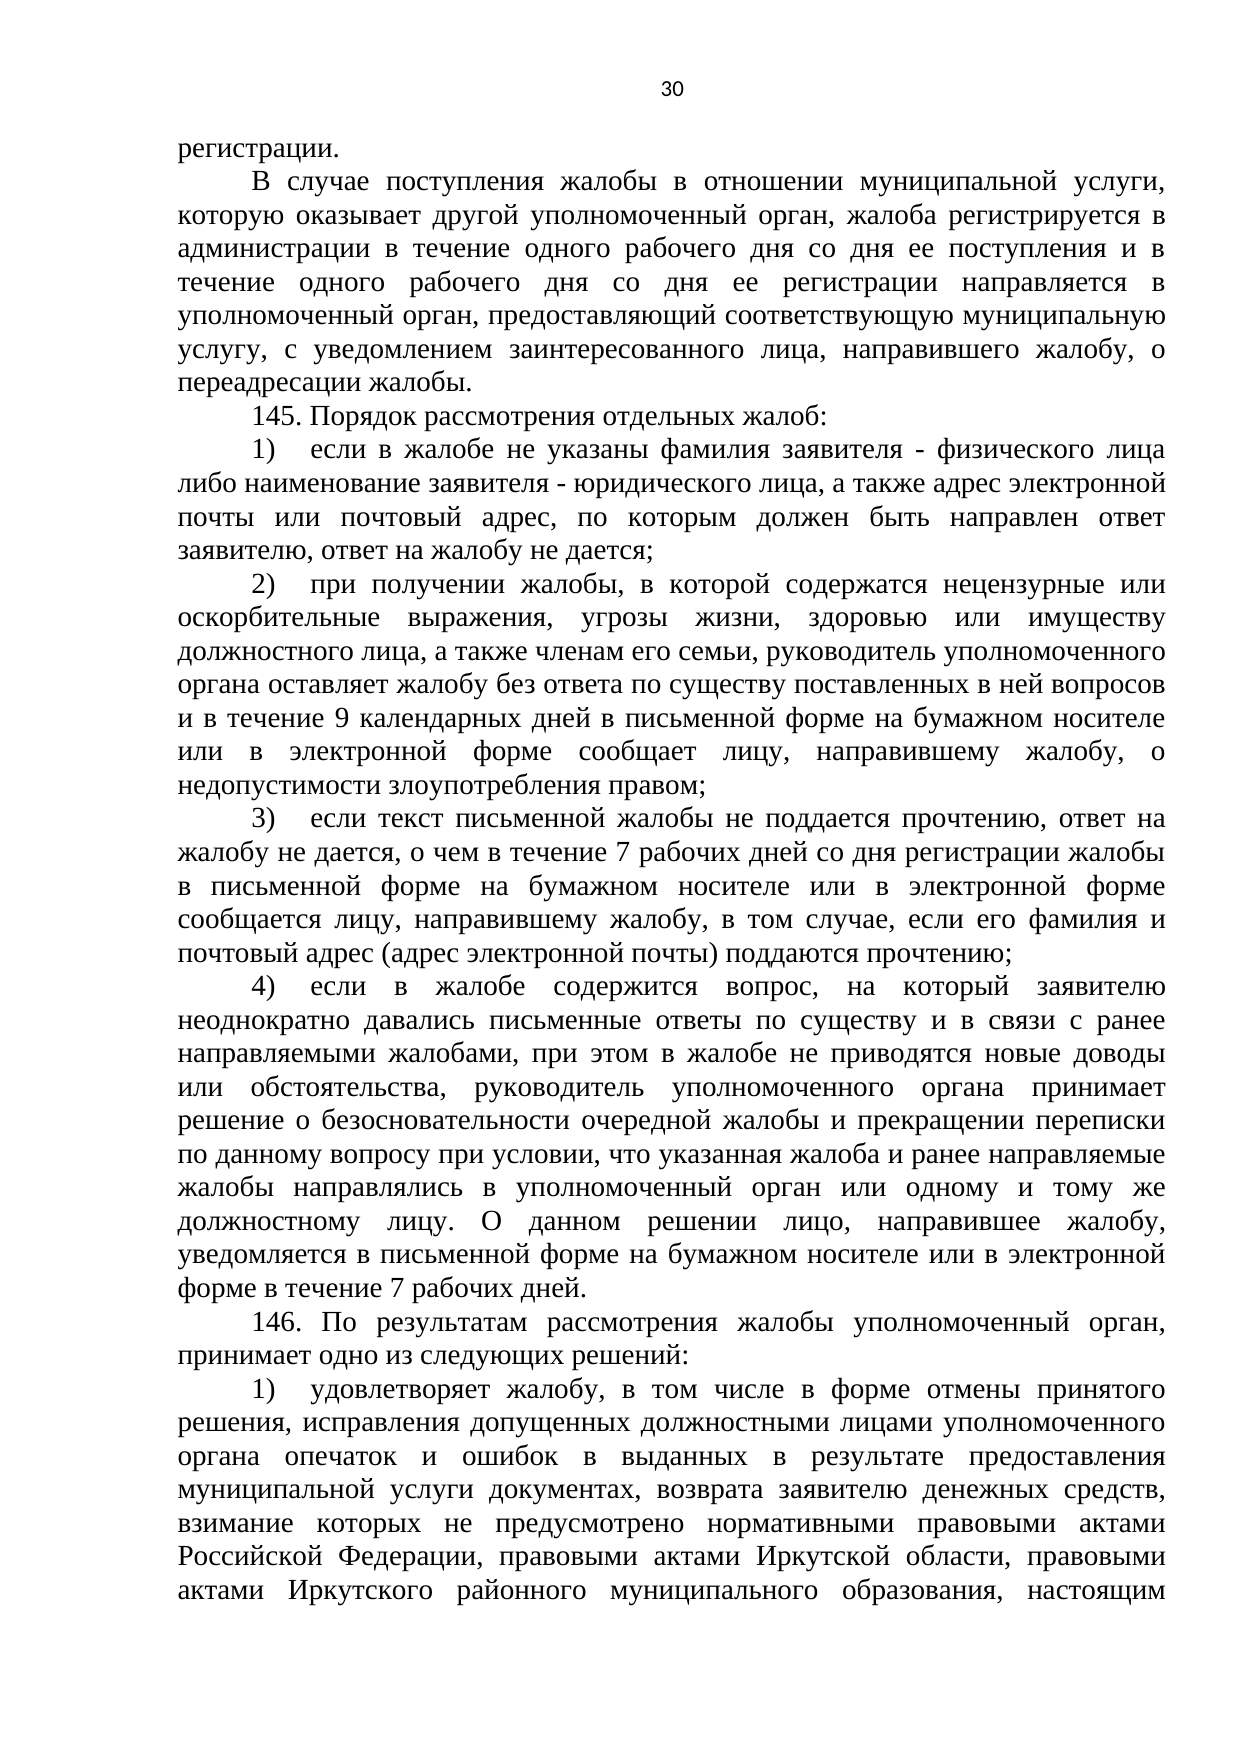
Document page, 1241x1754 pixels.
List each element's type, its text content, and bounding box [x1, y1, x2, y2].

text 146. По результатам рассмотрения жалобы уполномоченный орган, принимает одно из следующих решений: [177, 1304, 1167, 1371]
list при получении жалобы, в которой содержатся нецензурные или оскорбительные выражения, угрозы жизни, здоровью или имуществу должностного лица, а также членам его семьи, руководитель уполномоченного органа оставляет жалобу без ответа по существу поставленных в ней вопросов и в течение 9 календарных дней в письменной форме на бумажном носителе или в электронной форме сообщает лицу, направившему жалобу, о недопустимости злоупотребления правом; [177, 566, 1167, 801]
text 145. Порядок рассмотрения отдельных жалоб: [177, 398, 1167, 432]
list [177, 1371, 1167, 1606]
text В случае поступления жалобы в отношении муниципальной услуги, которую оказывает другой уполномоченный орган, жалоба регистрируется в администрации в течение одного рабочего дня со дня ее поступления и в течение одного рабочего дня со дня ее регистрации направляется в уполномоченный орган, предоставляющий соответствующую муниципальную услугу, с уведомлением заинтересованного лица, направившего жалобу, о переадресации жалобы. [177, 163, 1167, 398]
list если текст письменной жалобы не поддается прочтению, ответ на жалобу не дается, о чем в течение 7 рабочих дней со дня регистрации жалобы в письменной форме на бумажном носителе или в электронной форме сообщается лицу, направившему жалобу, в том случае, если его фамилия и почтовый адрес (адрес электронной почты) поддаются прочтению; [177, 801, 1167, 968]
list если в жалобе содержится вопрос, на который заявителю неоднократно давались письменные ответы по существу и в связи с ранее направляемыми жалобами, при этом в жалобе не приводятся новые доводы или обстоятельства, руководитель уполномоченного органа принимает решение о безосновательности очередной жалобы и прекращении переписки по данному вопросу при условии, что указанная жалоба и ранее направляемые жалобы направлялись в уполномоченный орган или одному и тому же должностному лицу. О данном решении лицо, направившее жалобу, уведомляется в письменной форме на бумажном носителе или в электронной форме в течение 7 рабочих дней. [177, 968, 1167, 1304]
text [177, 130, 1167, 163]
list если в жалобе не указаны фамилия заявителя - физического лица либо наименование заявителя - юридического лица, а также адрес электронной почты или почтовый адрес, по которым должен быть направлен ответ заявителю, ответ на жалобу не дается; [177, 432, 1167, 566]
